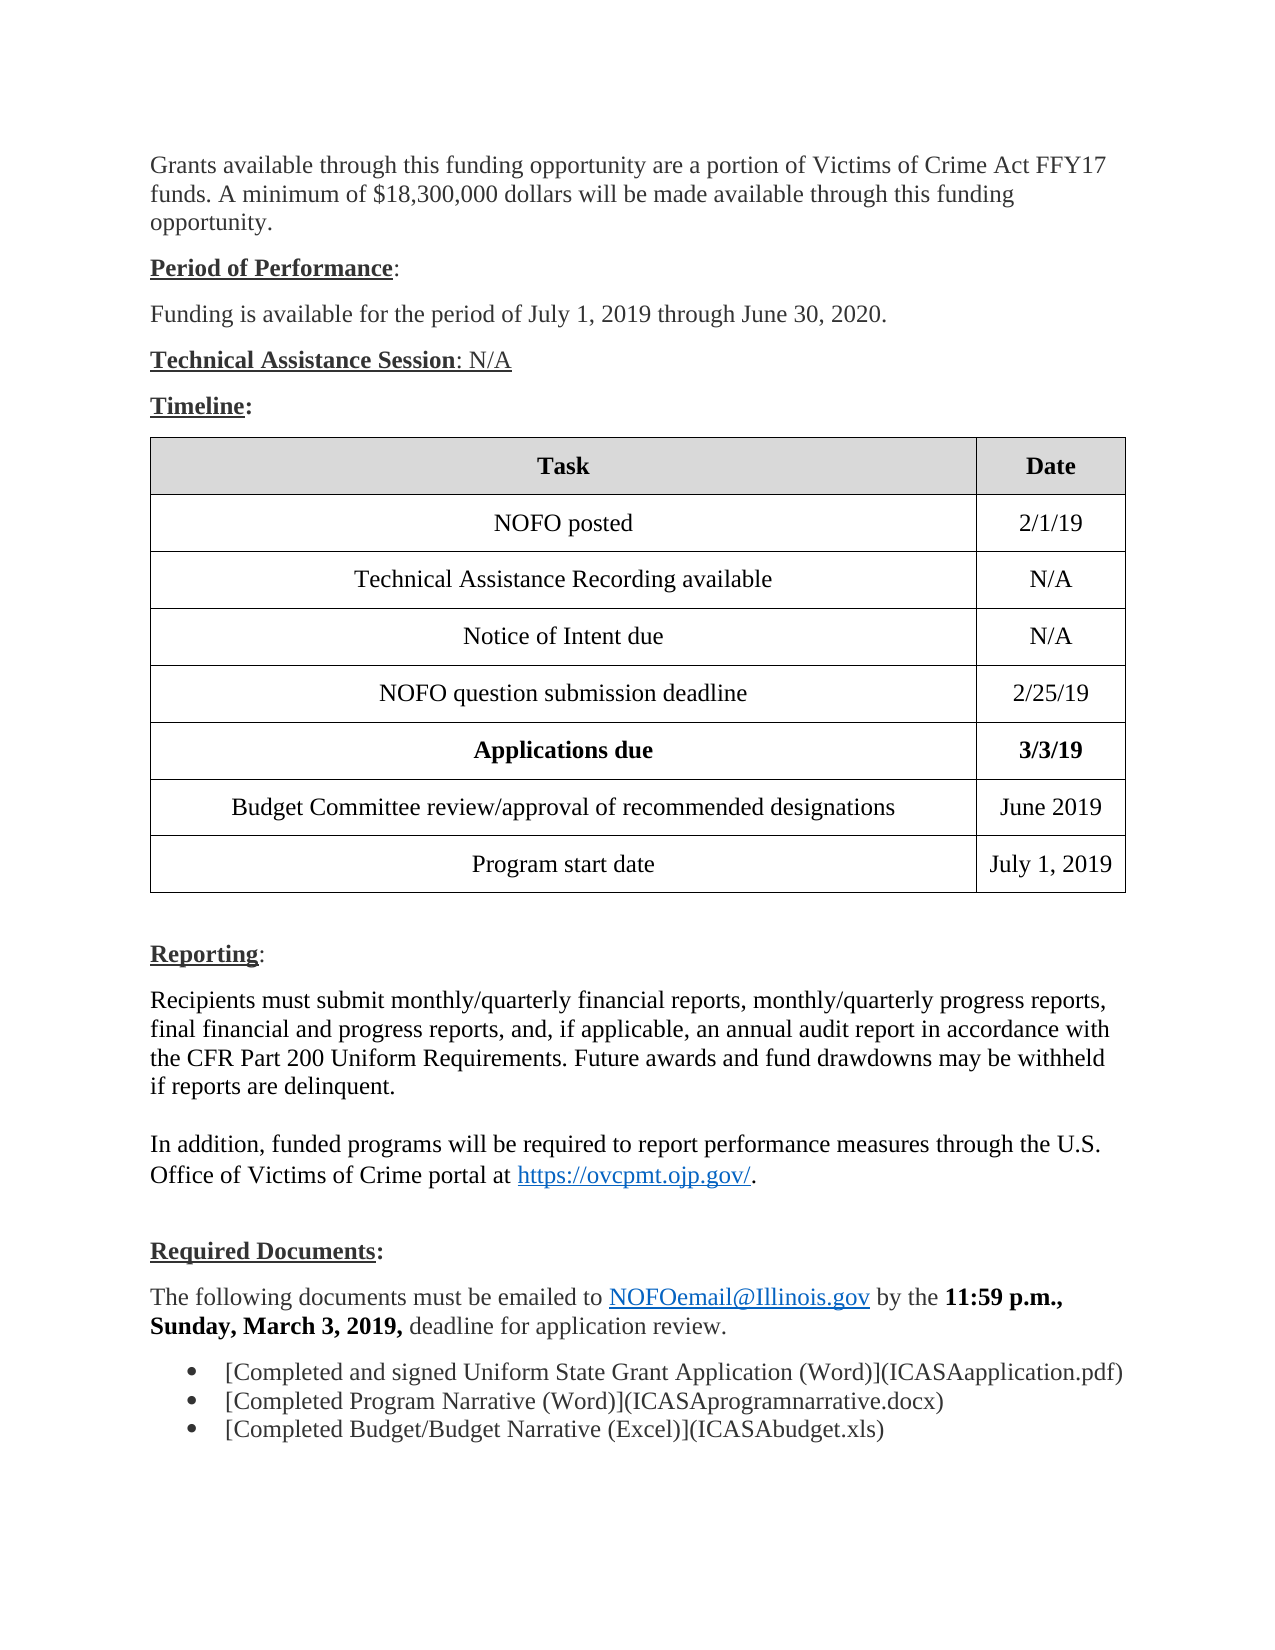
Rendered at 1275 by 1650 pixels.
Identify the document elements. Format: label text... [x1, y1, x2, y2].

text Period of Performance: [150, 253, 1125, 282]
list [Completed Program Narrative (Word)](ICASAprogramnarrative.docx) [187, 1386, 1125, 1414]
text Recipients must submit monthly/quarterly financial reports, monthly/quarterly progress reports, final financial and progress reports, and, if applicable, an annual audit report in accordance with the CFR Part 200 Uniform Requirements. Future awards and fund drawdowns may be withheld if reports are delinquent. [150, 985, 1125, 1100]
table_cell 3/3/19 [977, 723, 1125, 778]
text Required Documents: [150, 1236, 1125, 1265]
table_cell 2/1/19 [977, 495, 1125, 551]
text In addition, funded programs will be required to report performance measures through the U.S. Office of Victims of Crime portal at https://ovcpmt.ojp.gov/. [150, 1129, 1125, 1189]
table_header Task [151, 438, 976, 494]
table_cell Technical Assistance Recording available [151, 552, 976, 608]
text Technical Assistance Session: N/A [150, 345, 1125, 374]
text Funding is available for the period of July 1, 2019 through June 30, 2020. [150, 299, 1125, 328]
table_cell July 1, 2019 [977, 836, 1125, 892]
text Timeline: [150, 391, 1125, 420]
table_cell 2/25/19 [977, 666, 1125, 722]
list [Completed Budget/Budget Narrative (Excel)](ICASAbudget.xls) [187, 1414, 1125, 1443]
table_cell NOFO posted [151, 495, 976, 551]
table_cell Notice of Intent due [151, 609, 976, 665]
table_cell Applications due [151, 723, 976, 778]
table_header Date [977, 438, 1125, 494]
table_cell N/A [977, 552, 1125, 608]
list [Completed and signed Uniform State Grant Application (Word)](ICASAapplication.pdf) [187, 1357, 1125, 1386]
text The following documents must be emailed to NOFOemail@Illinois.gov by the 11:59 p.m., Sunday, March 3, 2019, deadline for application review. [150, 1282, 1125, 1340]
text Grants available through this funding opportunity are a portion of Victims of Crime Act FFY17 funds. A minimum of $18,300,000 dollars will be made available through this funding opportunity. [150, 150, 1125, 236]
table_cell Program start date [151, 836, 976, 892]
table_cell Budget Committee review/approval of recommended designations [151, 780, 976, 835]
table_cell NOFO question submission deadline [151, 666, 976, 722]
table_cell N/A [977, 609, 1125, 665]
text Reporting: [150, 939, 1125, 968]
table_cell June 2019 [977, 780, 1125, 835]
